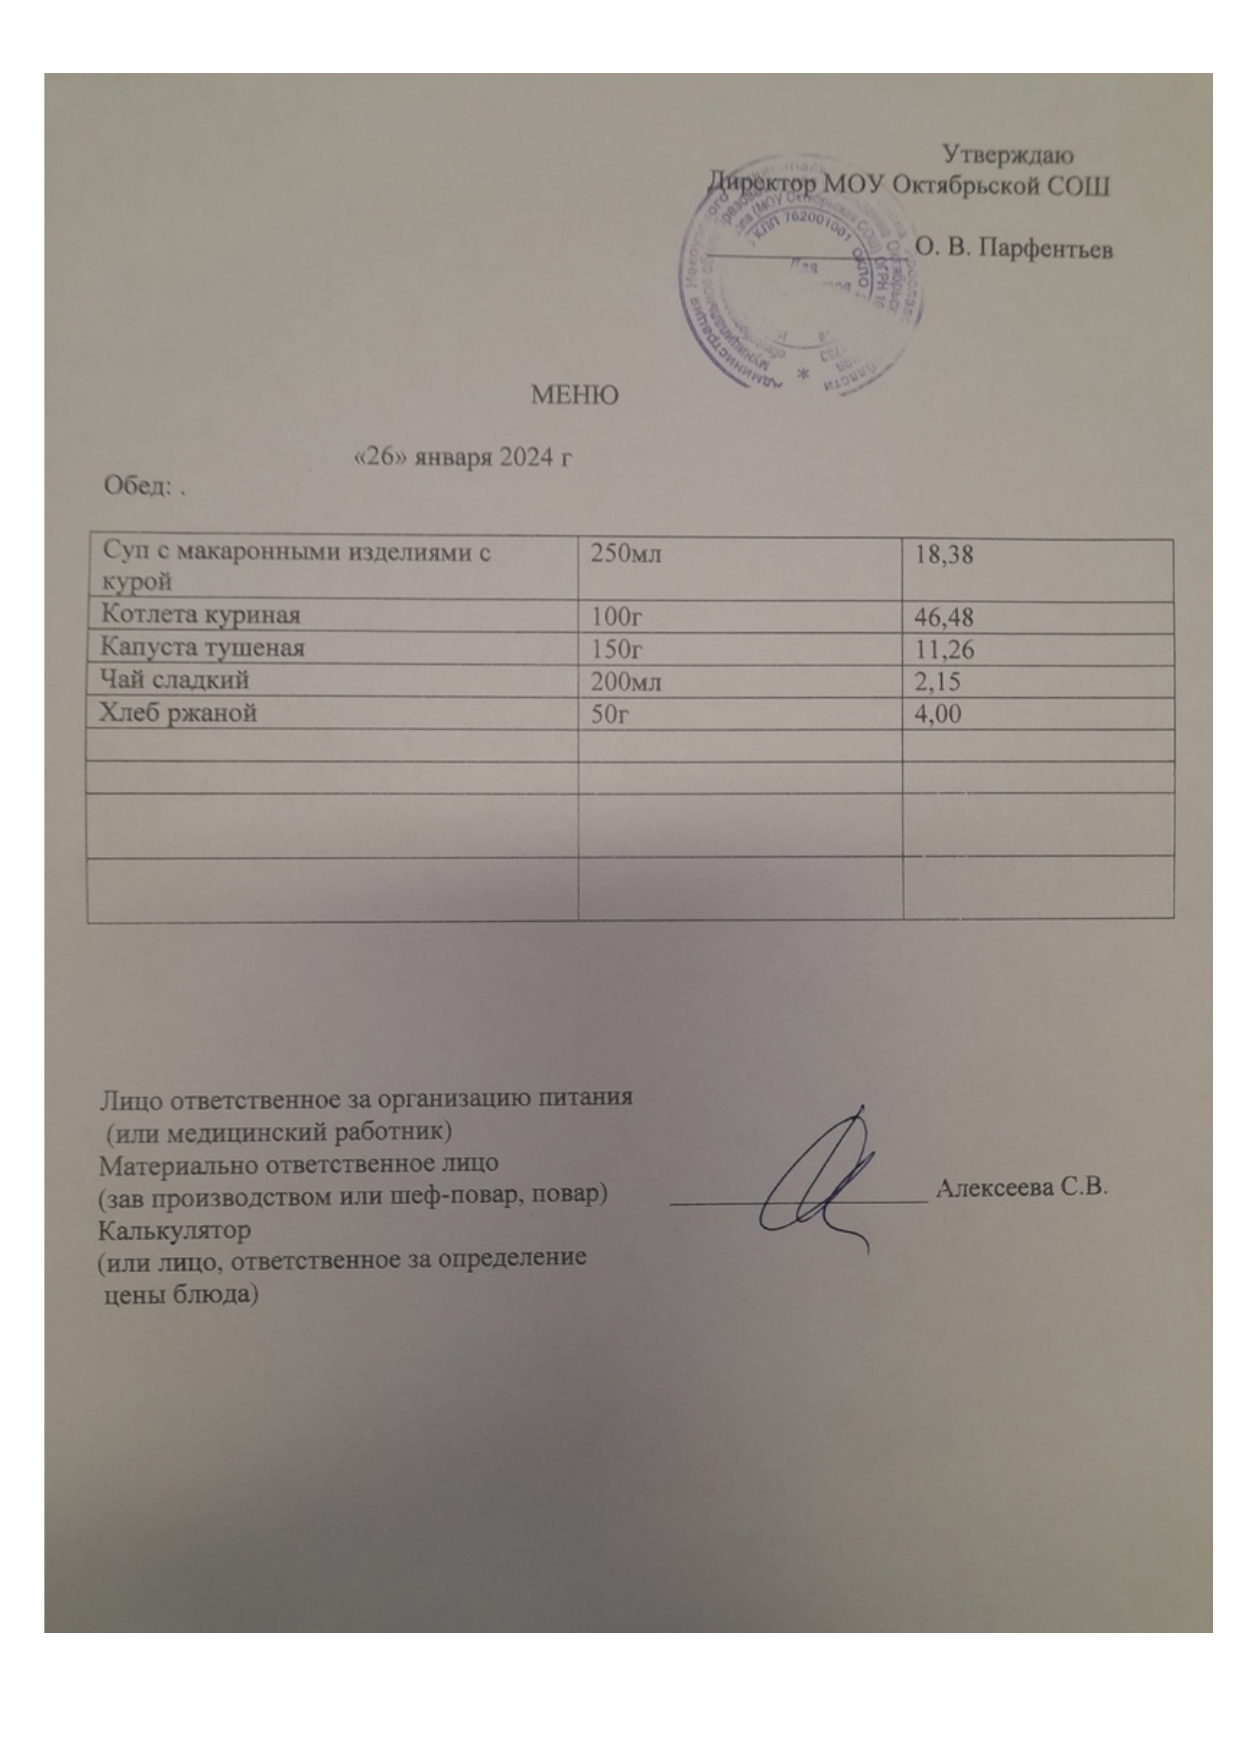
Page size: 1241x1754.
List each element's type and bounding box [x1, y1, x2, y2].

picture [44, 73, 1213, 1633]
